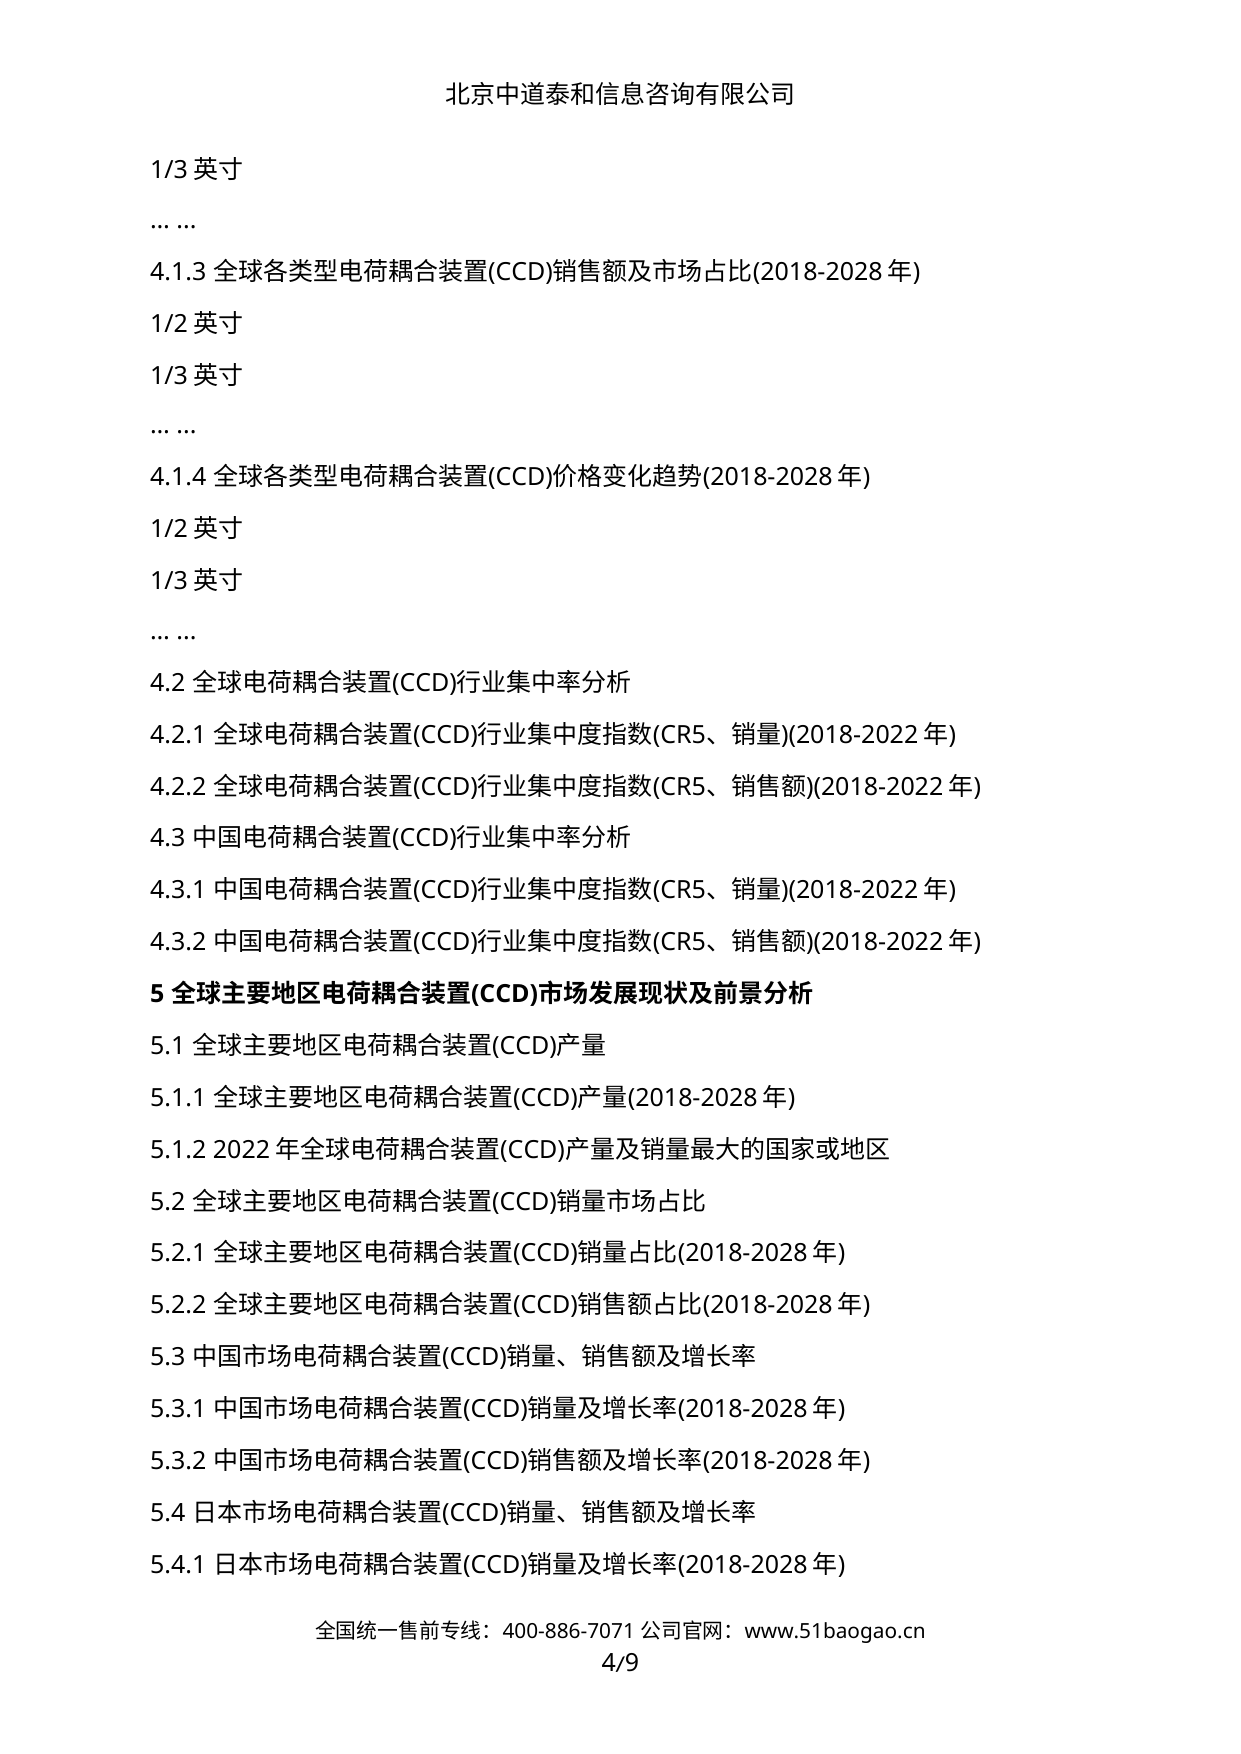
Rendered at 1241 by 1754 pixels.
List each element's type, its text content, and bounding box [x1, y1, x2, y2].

text … ... [150, 407, 1090, 441]
text 5.3.1 中国市场电荷耦合装置(CCD)销量及增长率(2018-2028年) [150, 1388, 1090, 1425]
text 5.4 日本市场电荷耦合装置(CCD)销量、销售额及增长率 [150, 1492, 1090, 1528]
text 1/2英寸 [150, 303, 1090, 340]
text 5.2.2 全球主要地区电荷耦合装置(CCD)销售额占比(2018-2028年) [150, 1285, 1090, 1321]
text 4.2 全球电荷耦合装置(CCD)行业集中率分析 [150, 662, 1090, 698]
text 5.2.1 全球主要地区电荷耦合装置(CCD)销量占比(2018-2028年) [150, 1233, 1090, 1269]
text 4.3.2 中国电荷耦合装置(CCD)行业集中度指数(CR5、销售额)(2018-2022年) [150, 922, 1090, 958]
text 5.3 中国市场电荷耦合装置(CCD)销量、销售额及增长率 [150, 1337, 1090, 1373]
text 4.3.1 中国电荷耦合装置(CCD)行业集中度指数(CR5、销量)(2018-2022年) [150, 870, 1090, 906]
text 5.3.2 中国市场电荷耦合装置(CCD)销售额及增长率(2018-2028年) [150, 1440, 1090, 1477]
text 5.1.2 2022年全球电荷耦合装置(CCD)产量及销量最大的国家或地区 [150, 1129, 1090, 1165]
text 1/3英寸 [150, 561, 1090, 597]
text 5.1.1 全球主要地区电荷耦合装置(CCD)产量(2018-2028年) [150, 1077, 1090, 1113]
text 5.1 全球主要地区电荷耦合装置(CCD)产量 [150, 1025, 1090, 1062]
text … ... [150, 612, 1090, 647]
text 5.2 全球主要地区电荷耦合装置(CCD)销量市场占比 [150, 1181, 1090, 1217]
text 5.4.1 日本市场电荷耦合装置(CCD)销量及增长率(2018-2028年) [150, 1544, 1090, 1580]
text 4.3 中国电荷耦合装置(CCD)行业集中率分析 [150, 818, 1090, 854]
text 4.2.2 全球电荷耦合装置(CCD)行业集中度指数(CR5、销售额)(2018-2022年) [150, 766, 1090, 802]
text 1/2英寸 [150, 509, 1090, 545]
text … ... [150, 202, 1090, 236]
text 4.2.1 全球电荷耦合装置(CCD)行业集中度指数(CR5、销量)(2018-2022年) [150, 714, 1090, 750]
text 4.1.3 全球各类型电荷耦合装置(CCD)销售额及市场占比(2018-2028年) [150, 252, 1090, 288]
text 5 全球主要地区电荷耦合装置(CCD)市场发展现状及前景分析 [150, 973, 1090, 1010]
text 1/3英寸 [150, 355, 1090, 392]
text 4.1.4 全球各类型电荷耦合装置(CCD)价格变化趋势(2018-2028年) [150, 457, 1090, 493]
text 1/3英寸 [150, 150, 1090, 186]
